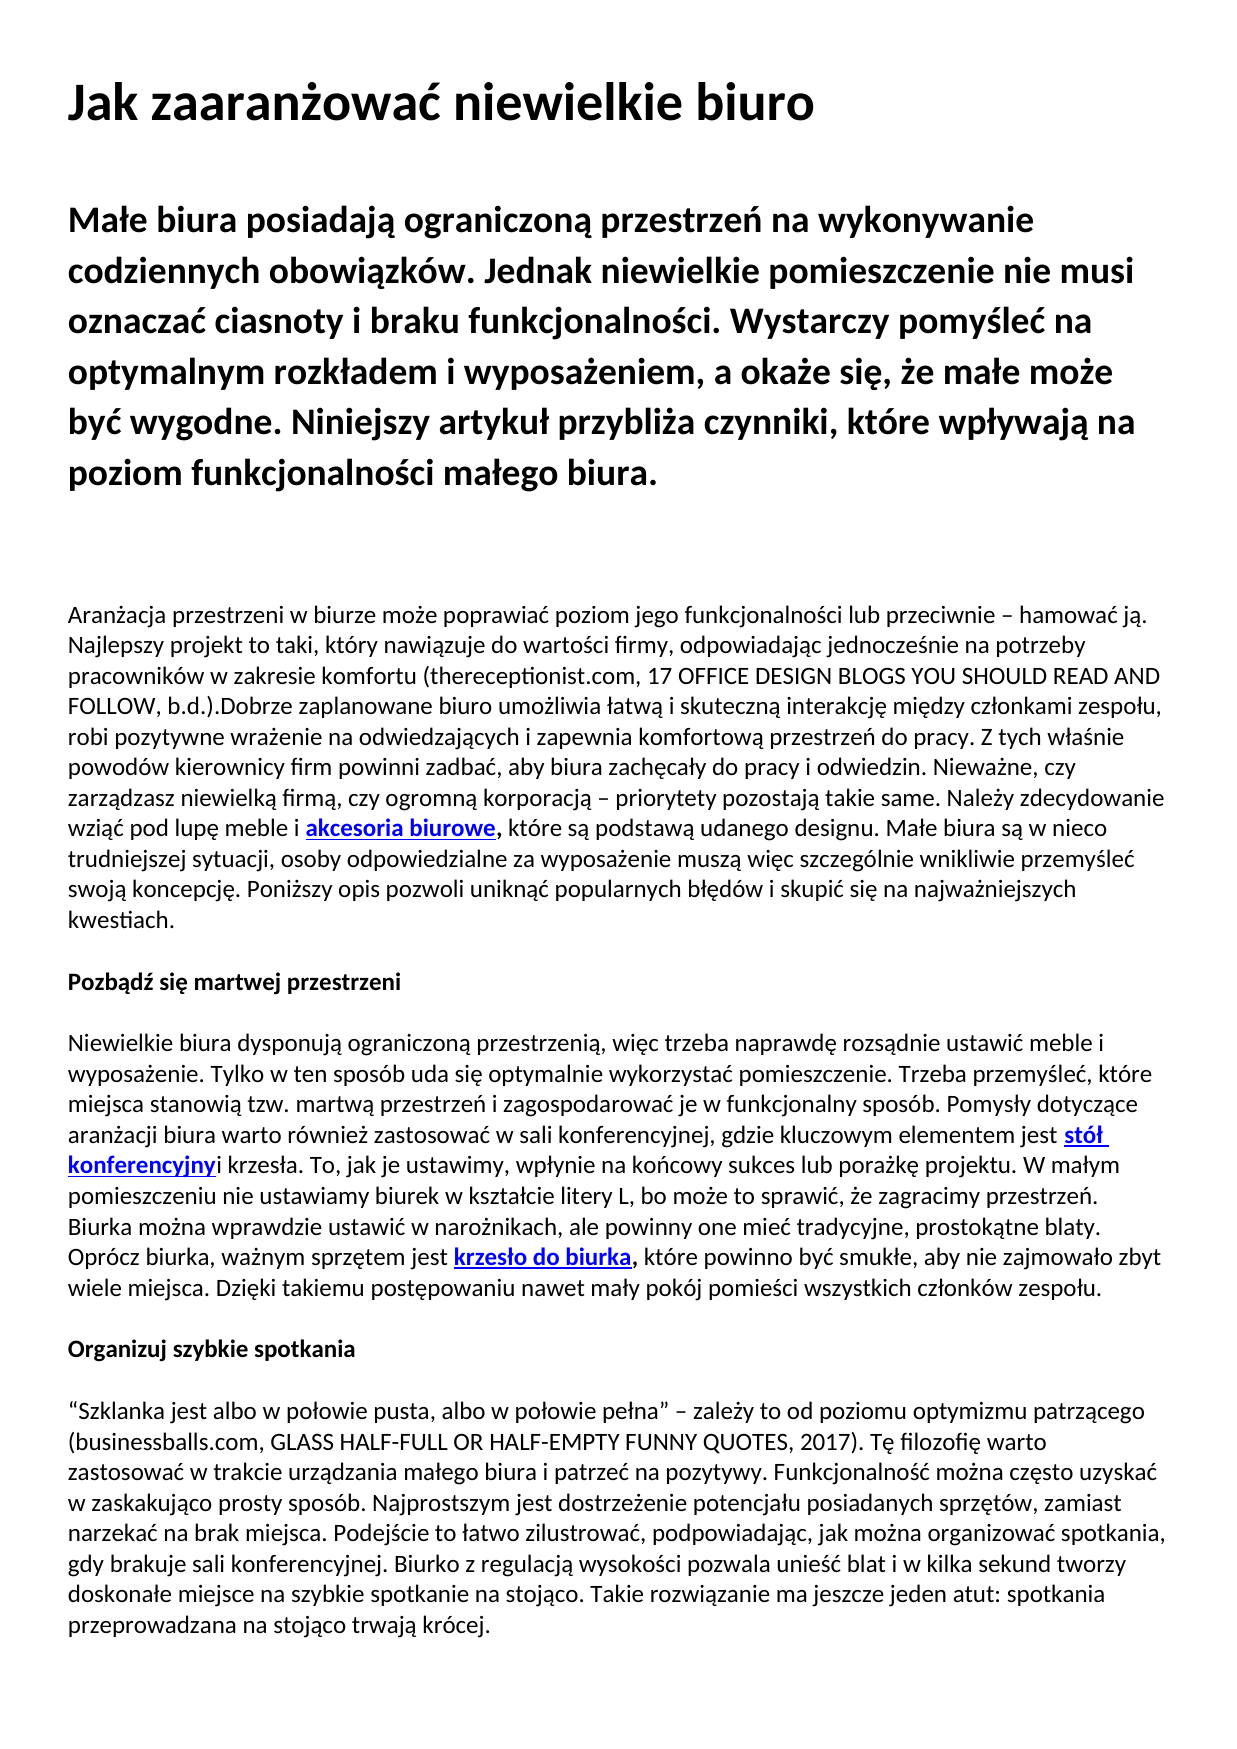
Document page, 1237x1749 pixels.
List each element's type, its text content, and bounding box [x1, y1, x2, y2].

text Aranżacja przestrzeni w biurze może poprawiać poziom jego funkcjonalności lub przeciwnie – hamować ją. Najlepszy projekt to taki, który nawiązuje do wartości firmy, odpowiadając jednocześnie na potrzeby pracowników w zakresie komfortu (thereceptionist.com, 17 OFFICE DESIGN BLOGS YOU SHOULD READ AND FOLLOW, b.d.).Dobrze zaplanowane biuro umożliwia łatwą i skuteczną interakcję między członkami zespołu, robi pozytywne wrażenie na odwiedzających i zapewnia komfortową przestrzeń do pracy. Z tych właśnie powodów kierownicy firm powinni zadbać, aby biura zachęcały do pracy i odwiedzin. Nieważne, czy zarządzasz niewielką firmą, czy ogromną korporacją – priorytety pozostają takie same. Należy zdecydowanie wziąć pod lupę meble i akcesoria biurowe, które są podstawą udanego designu. Małe biura są w nieco trudniejszej sytuacji, osoby odpowiedzialne za wyposażenie muszą więc szczególnie wnikliwie przemyśleć swoją koncepcję. Poniższy opis pozwoli uniknąć popularnych błędów i skupić się na najważniejszych kwestiach. [68, 599, 1169, 934]
text Organizuj szybkie spotkania [68, 1333, 1169, 1364]
text Małe biura posiadają ograniczoną przestrzeń na wykonywanie codziennych obowiązków. Jednak niewielkie pomieszczenie nie musi oznaczać ciasnoty i braku funkcjonalności. Wystarczy pomyśleć na optymalnym rozkładem i wyposażeniem, a okaże się, że małe może być wygodne. Niniejszy artykuł przybliża czynniki, które wpływają na poziom funkcjonalności małego biura. [68, 196, 1169, 494]
text Niewielkie biura dysponują ograniczoną przestrzenią, więc trzeba naprawdę rozsądnie ustawić meble i wyposażenie. Tylko w ten sposób uda się optymalnie wykorzystać pomieszczenie. Trzeba przemyśleć, które miejsca stanowią tzw. martwą przestrzeń i zagospodarować je w funkcjonalny sposób. Pomysły dotyczące aranżacji biura warto również zastosować w sali konferencyjnej, gdzie kluczowym elementem jest stół konferencyjnyi krzesła. To, jak je ustawimy, wpłynie na końcowy sukces lub porażkę projektu. W małym pomieszczeniu nie ustawiamy biurek w kształcie litery L, bo może to sprawić, że zagracimy przestrzeń. Biurka można wprawdzie ustawić w narożnikach, ale powinny one mieć tradycyjne, prostokątne blaty. Oprócz biurka, ważnym sprzętem jest krzesło do biurka, które powinno być smukłe, aby nie zajmowało zbyt wiele miejsca. Dzięki takiemu postępowaniu nawet mały pokój pomieści wszystkich członków zespołu. [68, 1028, 1169, 1302]
text “Szklanka jest albo w połowie pusta, albo w połowie pełna” – zależy to od poziomu optymizmu patrzącego (businessballs.com, GLASS HALF-FULL OR HALF-EMPTY FUNNY QUOTES, 2017). Tę filozofię warto zastosować w trakcie urządzania małego biura i patrzeć na pozytywy. Funkcjonalność można często uzyskać w zaskakująco prosty sposób. Najprostszym jest dostrzeżenie potencjału posiadanych sprzętów, zamiast narzekać na brak miejsca. Podejście to łatwo zilustrować, podpowiadając, jak można organizować spotkania, gdy brakuje sali konferencyjnej. Biurko z regulacją wysokości pozwala unieść blat i w kilka sekund tworzy doskonałe miejsce na szybkie spotkanie na stojąco. Takie rozwiązanie ma jeszcze jeden atut: spotkania przeprowadzana na stojąco trwają krócej. [68, 1395, 1169, 1639]
text Pozbądź się martwej przestrzeni [68, 966, 1169, 996]
text Jak zaaranżować niewielkie biuro [68, 68, 1169, 134]
